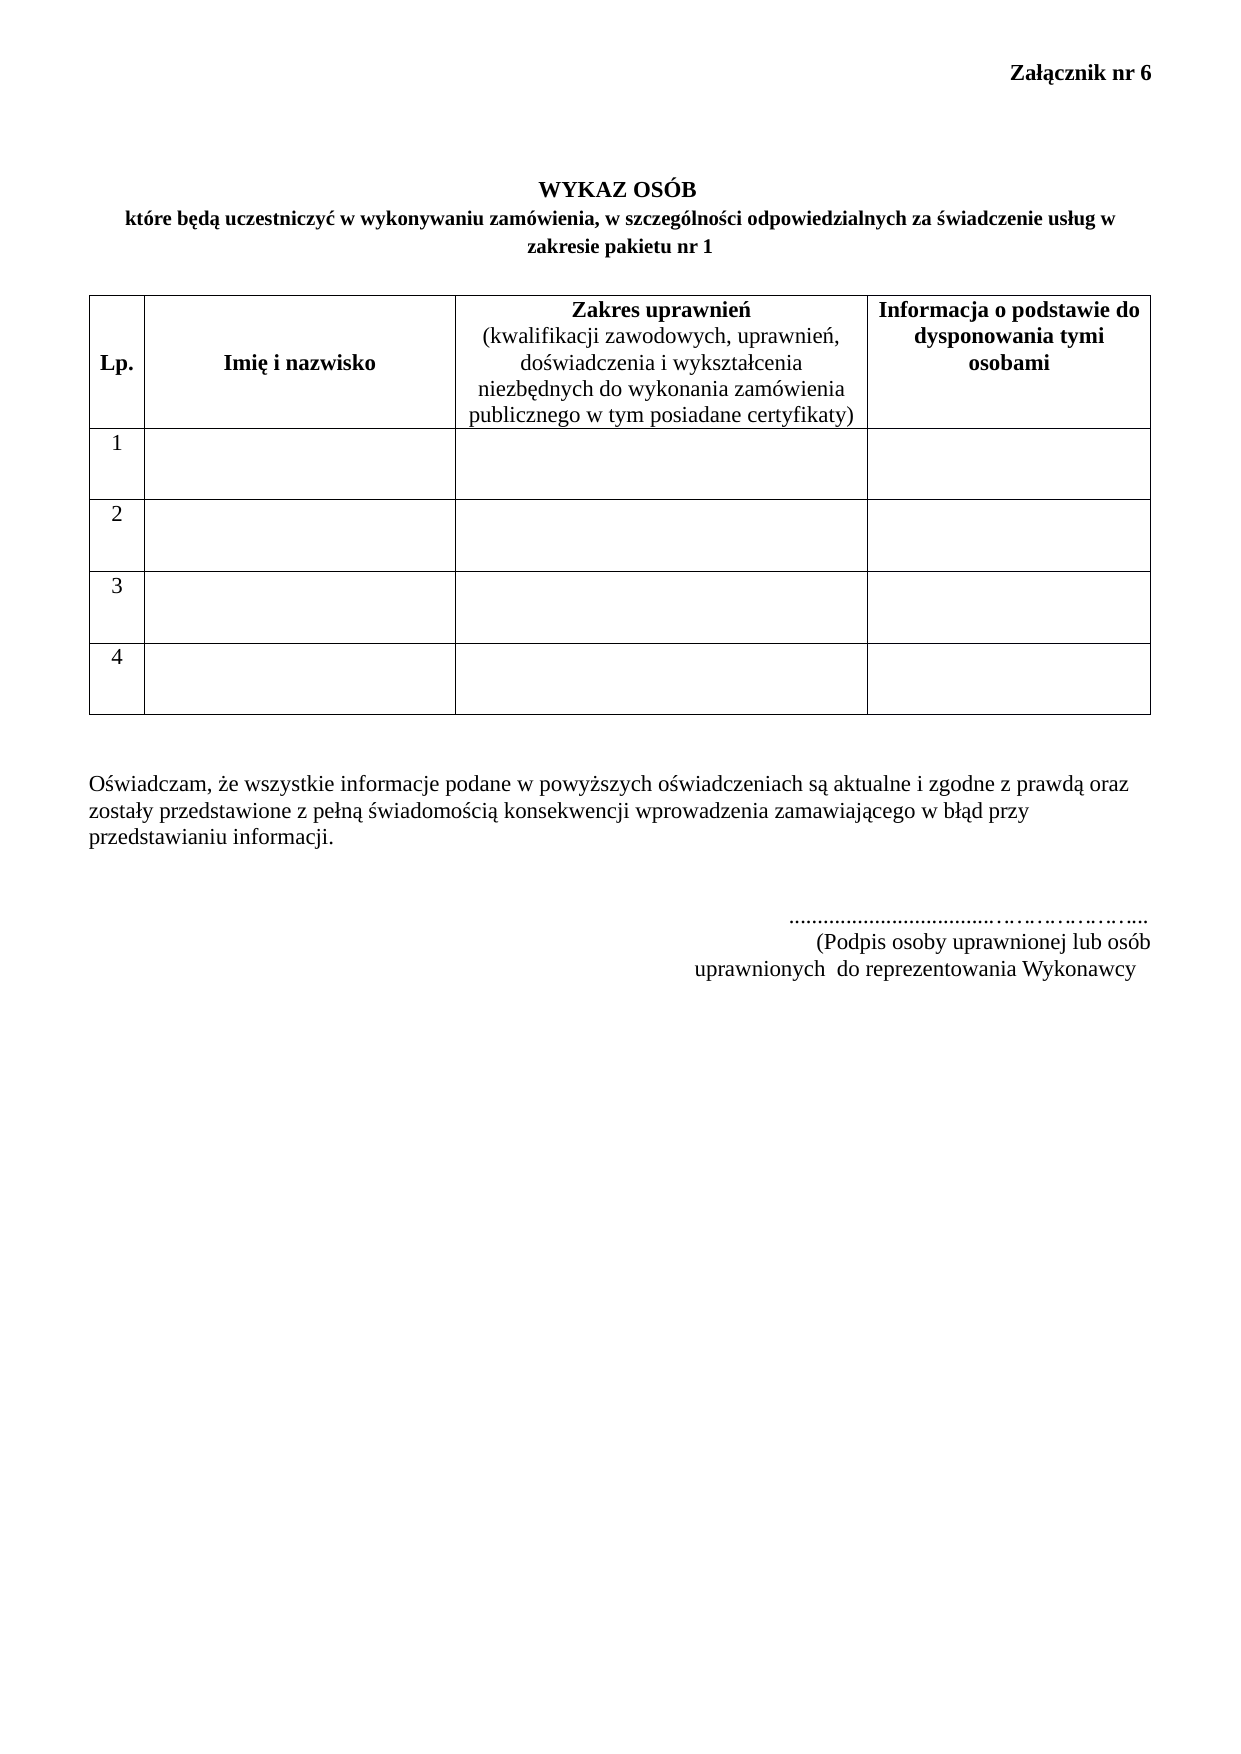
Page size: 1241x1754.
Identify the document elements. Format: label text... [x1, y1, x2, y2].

table_cell 3 [90, 572, 144, 642]
list uprawnionych do reprezentowania Wykonawcy [88, 955, 1152, 981]
list Załącznik nr 6 [88, 59, 1152, 85]
table_cell [456, 429, 867, 499]
table_cell [868, 572, 1150, 642]
table_header Zakres uprawnień (kwalifikacji zawodowych, uprawnień, doświadczenia i wykształcenia niezbędnych do wykonania zamówienia publicznego w tym posiadane certyfikaty) [456, 296, 867, 428]
table_cell [868, 429, 1150, 499]
table_header Imię i nazwisko [145, 296, 455, 428]
table_cell 2 [90, 500, 144, 571]
table_cell [145, 644, 455, 714]
table_cell [145, 429, 455, 499]
text Oświadczam, że wszystkie informacje podane w powyższych oświadczeniach są aktualne i zgodne z prawdą oraz zostały przedstawione z pełną świadomością konsekwencji wprowadzenia zamawiającego w błąd przy przedstawianiu informacji. [88, 770, 1152, 849]
text ...................................…………………... [88, 902, 1152, 928]
text (Podpis osoby uprawnionej lub osób [63, 928, 1152, 955]
table_cell [145, 500, 455, 571]
table_cell [456, 644, 867, 714]
table_cell [456, 500, 867, 571]
table_header Lp. [90, 296, 144, 428]
table_cell [456, 572, 867, 642]
table_cell 4 [90, 644, 144, 714]
table_cell [145, 572, 455, 642]
table_cell 1 [90, 429, 144, 499]
table_header Informacja o podstawie do dysponowania tymi osobami [868, 296, 1150, 428]
table_cell [868, 644, 1150, 714]
text WYKAZ OSÓB które będą uczestniczyć w wykonywaniu zamówienia, w szczególności odpowiedzialnych za świadczenie usług w zakresie pakietu nr 1 [88, 146, 1152, 291]
table_cell [868, 500, 1150, 571]
